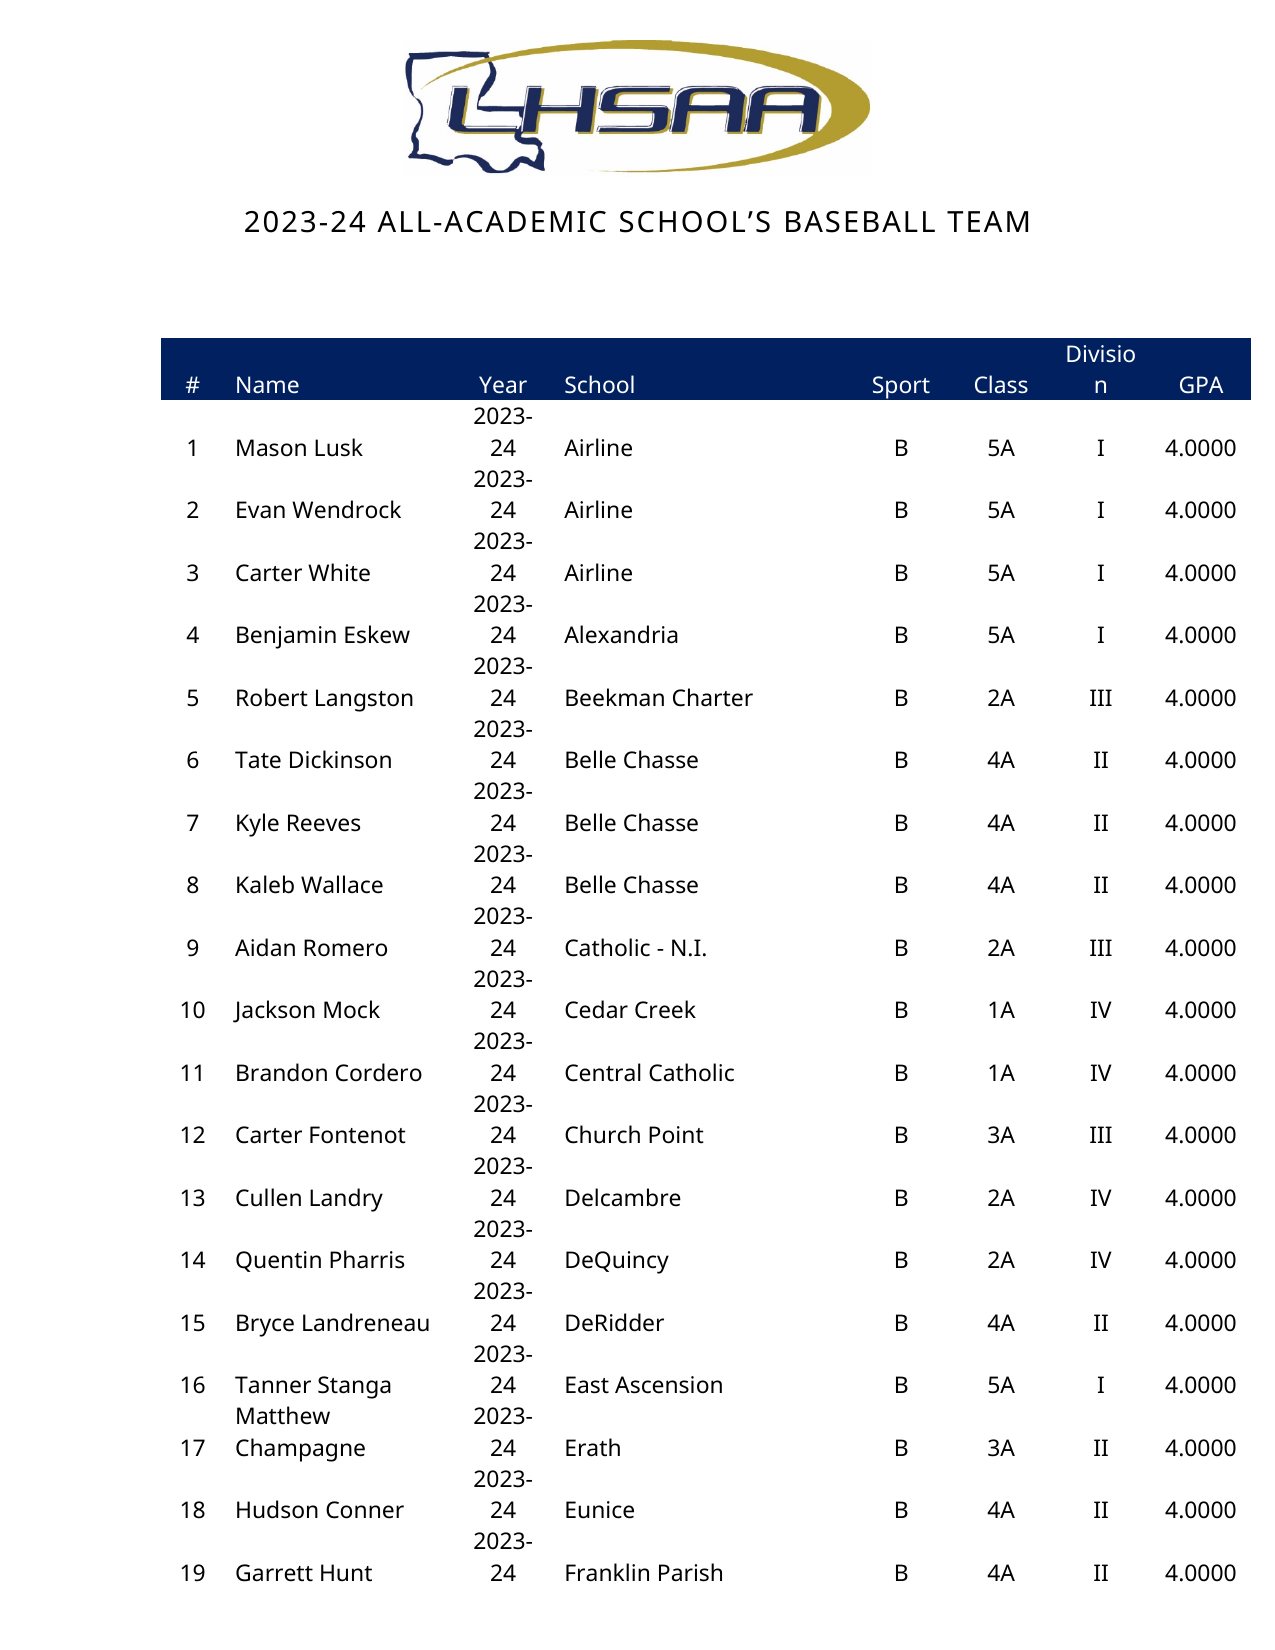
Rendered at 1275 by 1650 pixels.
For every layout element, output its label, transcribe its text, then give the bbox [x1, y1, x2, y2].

table_cell 4.0000 [1151, 963, 1251, 1025]
table_cell 4.0000 [1151, 1088, 1251, 1150]
table_cell 4.0000 [1151, 463, 1251, 525]
table_cell DeRidder [553, 1275, 851, 1338]
table_cell Catholic - N.I. [553, 900, 851, 963]
table_cell 2023-24 [453, 1275, 553, 1338]
table_cell 15 [161, 1275, 224, 1338]
table_cell 2A [951, 650, 1051, 713]
table_cell 2 [161, 463, 224, 525]
table_cell Carter White [224, 525, 453, 588]
table_cell II [1051, 713, 1151, 775]
table_cell B [851, 1275, 951, 1338]
table_cell 7 [161, 775, 224, 838]
table_cell 4 [161, 588, 224, 650]
table_cell 12 [161, 1088, 224, 1150]
table_cell B [851, 1338, 951, 1400]
table_cell 2023-24 [453, 1338, 553, 1400]
table_cell 2A [951, 1213, 1051, 1275]
table_cell 5A [951, 588, 1051, 650]
table_cell Mason Lusk [224, 400, 453, 463]
table_cell Eunice [553, 1463, 851, 1525]
table_cell I [1051, 588, 1151, 650]
table_cell 2023-24 [453, 525, 553, 588]
table_cell 2023-24 [453, 400, 553, 463]
table_cell B [851, 963, 951, 1025]
table_cell B [851, 650, 951, 713]
table_cell 6 [161, 713, 224, 775]
table_cell 4.0000 [1151, 1275, 1251, 1338]
table_cell II [1051, 1275, 1151, 1338]
table_cell 4.0000 [1151, 400, 1251, 463]
table_cell 18 [161, 1463, 224, 1525]
table_cell 5A [951, 525, 1051, 588]
table_cell 2023-24 [453, 775, 553, 838]
table_cell 4.0000 [1151, 1463, 1251, 1525]
table_cell 4.0000 [1151, 650, 1251, 713]
table_cell 3 [161, 525, 224, 588]
table_cell 2023-24 [453, 900, 553, 963]
table_cell II [1051, 1400, 1151, 1463]
table_cell 1A [951, 963, 1051, 1025]
table_cell Church Point [553, 1088, 851, 1150]
table_cell I [1051, 525, 1151, 588]
table_cell IV [1051, 1150, 1151, 1213]
table_cell 2023-24 [453, 1088, 553, 1150]
table_cell Jackson Mock [224, 963, 453, 1025]
table_cell 13 [161, 1150, 224, 1213]
table_cell 4A [951, 838, 1051, 900]
table_cell 16 [161, 1338, 224, 1400]
table_cell Carter Fontenot [224, 1088, 453, 1150]
table_cell B [851, 1213, 951, 1275]
table_cell 4A [951, 1525, 1051, 1588]
table_cell IV [1051, 1025, 1151, 1088]
table_cell 5A [951, 400, 1051, 463]
table_cell 9 [161, 900, 224, 963]
table_cell Franklin Parish [553, 1525, 851, 1588]
table_cell Matthew Champagne [224, 1400, 453, 1463]
table_cell II [1051, 838, 1151, 900]
table_cell 11 [161, 1025, 224, 1088]
table_cell Kyle Reeves [224, 775, 453, 838]
table_cell Erath [553, 1400, 851, 1463]
table_cell 5A [951, 463, 1051, 525]
table_cell B [851, 1150, 951, 1213]
table_cell 2023-24 [453, 838, 553, 900]
table_cell B [851, 900, 951, 963]
table_cell B [851, 713, 951, 775]
table_cell 4.0000 [1151, 1213, 1251, 1275]
table_cell 4.0000 [1151, 1525, 1251, 1588]
table_cell 2023-24 [453, 650, 553, 713]
table_cell 4A [951, 775, 1051, 838]
table_cell 2023-24 [453, 1025, 553, 1088]
table_cell III [1051, 900, 1151, 963]
table_cell II [1051, 1525, 1151, 1588]
table_cell 2A [951, 900, 1051, 963]
table_cell 4.0000 [1151, 525, 1251, 588]
table_cell B [851, 1525, 951, 1588]
table_cell I [1051, 463, 1151, 525]
table_cell III [1051, 1088, 1151, 1150]
table_cell Brandon Cordero [224, 1025, 453, 1088]
table_cell 4.0000 [1151, 588, 1251, 650]
table_header Class [951, 338, 1051, 400]
table_cell 2023-24 [453, 1213, 553, 1275]
table_cell III [1051, 650, 1151, 713]
table_cell Belle Chasse [553, 838, 851, 900]
table_cell II [1051, 1463, 1151, 1525]
table_cell East Ascension [553, 1338, 851, 1400]
table_cell 2023-24 [453, 463, 553, 525]
table_cell IV [1051, 963, 1151, 1025]
table_header Year [453, 338, 553, 400]
table_cell Airline [553, 400, 851, 463]
table_cell 5A [951, 1338, 1051, 1400]
picture [403, 40, 872, 177]
table_cell Hudson Conner [224, 1463, 453, 1525]
table_cell 2023-24 [453, 713, 553, 775]
table_cell Airline [553, 525, 851, 588]
table_cell 4.0000 [1151, 713, 1251, 775]
table_cell 5 [161, 650, 224, 713]
table_cell Tate Dickinson [224, 713, 453, 775]
table_cell 14 [161, 1213, 224, 1275]
table_cell Bryce Landreneau [224, 1275, 453, 1338]
table_cell 10 [161, 963, 224, 1025]
table_cell B [851, 1025, 951, 1088]
table_header Sport [851, 338, 951, 400]
table_cell II [1051, 775, 1151, 838]
table_cell Tanner Stanga [224, 1338, 453, 1400]
table_cell 2023-24 [453, 1463, 553, 1525]
table_cell B [851, 775, 951, 838]
table_cell DeQuincy [553, 1213, 851, 1275]
table_cell I [1051, 1338, 1151, 1400]
table_cell 4.0000 [1151, 838, 1251, 900]
table_cell Robert Langston [224, 650, 453, 713]
table_cell B [851, 838, 951, 900]
table_cell Beekman Charter [553, 650, 851, 713]
table_cell 2A [951, 1150, 1051, 1213]
table_cell 4.0000 [1151, 1338, 1251, 1400]
table_cell 1 [161, 400, 224, 463]
table_cell 4.0000 [1151, 900, 1251, 963]
table_cell Kaleb Wallace [224, 838, 453, 900]
table_header Name [224, 338, 453, 400]
table_header Division [1051, 338, 1151, 400]
table_cell 4A [951, 1275, 1051, 1338]
table_cell B [851, 588, 951, 650]
table_cell B [851, 1400, 951, 1463]
table_cell 4.0000 [1151, 1150, 1251, 1213]
table_cell Delcambre [553, 1150, 851, 1213]
table_cell IV [1051, 1213, 1151, 1275]
table_cell B [851, 525, 951, 588]
table_cell Quentin Pharris [224, 1213, 453, 1275]
table_cell Aidan Romero [224, 900, 453, 963]
table_cell 4.0000 [1151, 1400, 1251, 1463]
table_cell 4A [951, 1463, 1051, 1525]
table_cell Garrett Hunt [224, 1525, 453, 1588]
table_cell 4.0000 [1151, 775, 1251, 838]
table_cell 4.0000 [1151, 1025, 1251, 1088]
table_cell B [851, 400, 951, 463]
table_cell Alexandria [553, 588, 851, 650]
table_cell 2023-24 [453, 1525, 553, 1588]
table_cell 19 [161, 1525, 224, 1588]
table_cell 4A [951, 713, 1051, 775]
table_header School [553, 338, 851, 400]
table_cell 2023-24 [453, 963, 553, 1025]
table_cell 3A [951, 1088, 1051, 1150]
table_header # [161, 338, 224, 400]
table_cell I [1051, 400, 1151, 463]
table_cell 1A [951, 1025, 1051, 1088]
table_cell B [851, 463, 951, 525]
table_cell Cedar Creek [553, 963, 851, 1025]
table_cell 8 [161, 838, 224, 900]
table_cell Airline [553, 463, 851, 525]
table_header GPA [1151, 338, 1251, 400]
table_cell Cullen Landry [224, 1150, 453, 1213]
text 2023-24 ALL-ACADEMIC SCHOOL’S BASEBALL TEAM [150, 201, 1125, 241]
table_cell Evan Wendrock [224, 463, 453, 525]
table_cell Central Catholic [553, 1025, 851, 1088]
table_cell Benjamin Eskew [224, 588, 453, 650]
table_cell 2023-24 [453, 588, 553, 650]
table_cell Belle Chasse [553, 775, 851, 838]
table_cell 2023-24 [453, 1150, 553, 1213]
table_cell Belle Chasse [553, 713, 851, 775]
table_cell B [851, 1463, 951, 1525]
table_cell B [851, 1088, 951, 1150]
table_cell 2023-24 [453, 1400, 553, 1463]
table_cell 3A [951, 1400, 1051, 1463]
table_cell 17 [161, 1400, 224, 1463]
